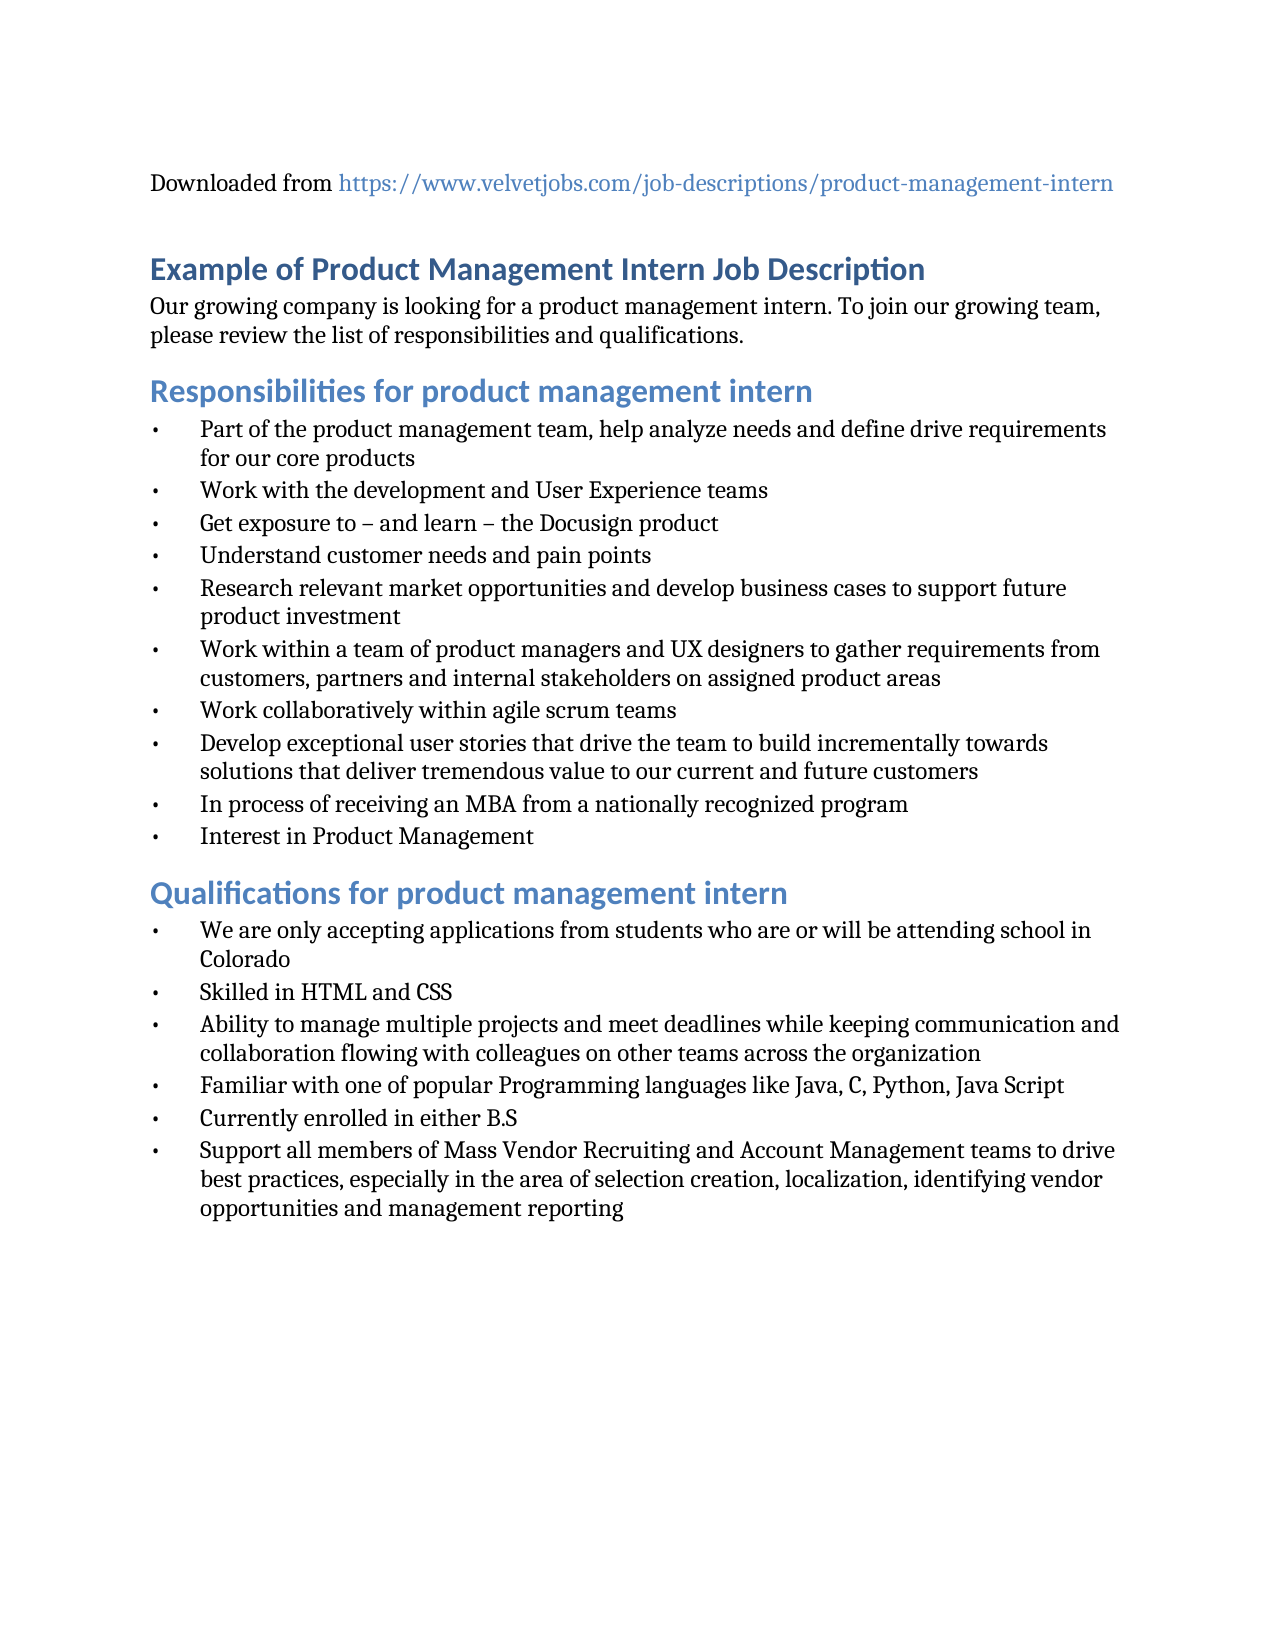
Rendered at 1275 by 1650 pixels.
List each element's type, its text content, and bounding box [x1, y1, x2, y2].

list Part of the product management team, help analyze needs and define drive requirements for our core products [150, 415, 1125, 472]
list We are only accepting applications from students who are or will be attending school in Colorado [150, 916, 1125, 974]
list Work collaboratively within agile scrum teams [150, 696, 1125, 725]
list In process of receiving an MBA from a nationally recognized program [150, 790, 1125, 818]
list Skilled in HTML and CSS [150, 978, 1125, 1006]
text Our growing company is looking for a product management intern. To join our growing team, please review the list of responsibilities and qualifications. [150, 292, 1125, 349]
list Research relevant market opportunities and develop business cases to support future product investment [150, 573, 1125, 631]
subtitle Qualifications for product management intern [150, 872, 1125, 913]
list Understand customer needs and pain points [150, 541, 1125, 570]
list Support all members of Mass Vendor Recruiting and Account Management teams to drive best practices, especially in the area of selection creation, localization, identifying vendor opportunities and management reporting [150, 1136, 1125, 1223]
list Get exposure to – and learn – the Docusign product [150, 508, 1125, 537]
list Familiar with one of popular Programming languages like Java, C, Python, Java Script [150, 1071, 1125, 1100]
list Develop exceptional user stories that drive the team to build incrementally towards solutions that deliver tremendous value to our current and future customers [150, 728, 1125, 786]
list Work within a team of product managers and UX designers to gather requirements from customers, partners and internal stakeholders on assigned product areas [150, 635, 1125, 692]
list Work with the development and User Experience teams [150, 476, 1125, 505]
subtitle Example of Product Management Intern Job Description [150, 247, 1125, 288]
list Ability to manage multiple projects and meet deadlines while keeping communication and collaboration flowing with colleagues on other teams across the organization [150, 1010, 1125, 1068]
subtitle Responsibilities for product management intern [150, 370, 1125, 411]
list Interest in Product Management [150, 822, 1125, 851]
list Currently enrolled in either B.S [150, 1104, 1125, 1133]
text Downloaded from https://www.velvetjobs.com/job-descriptions/product-management-intern [150, 169, 1125, 197]
